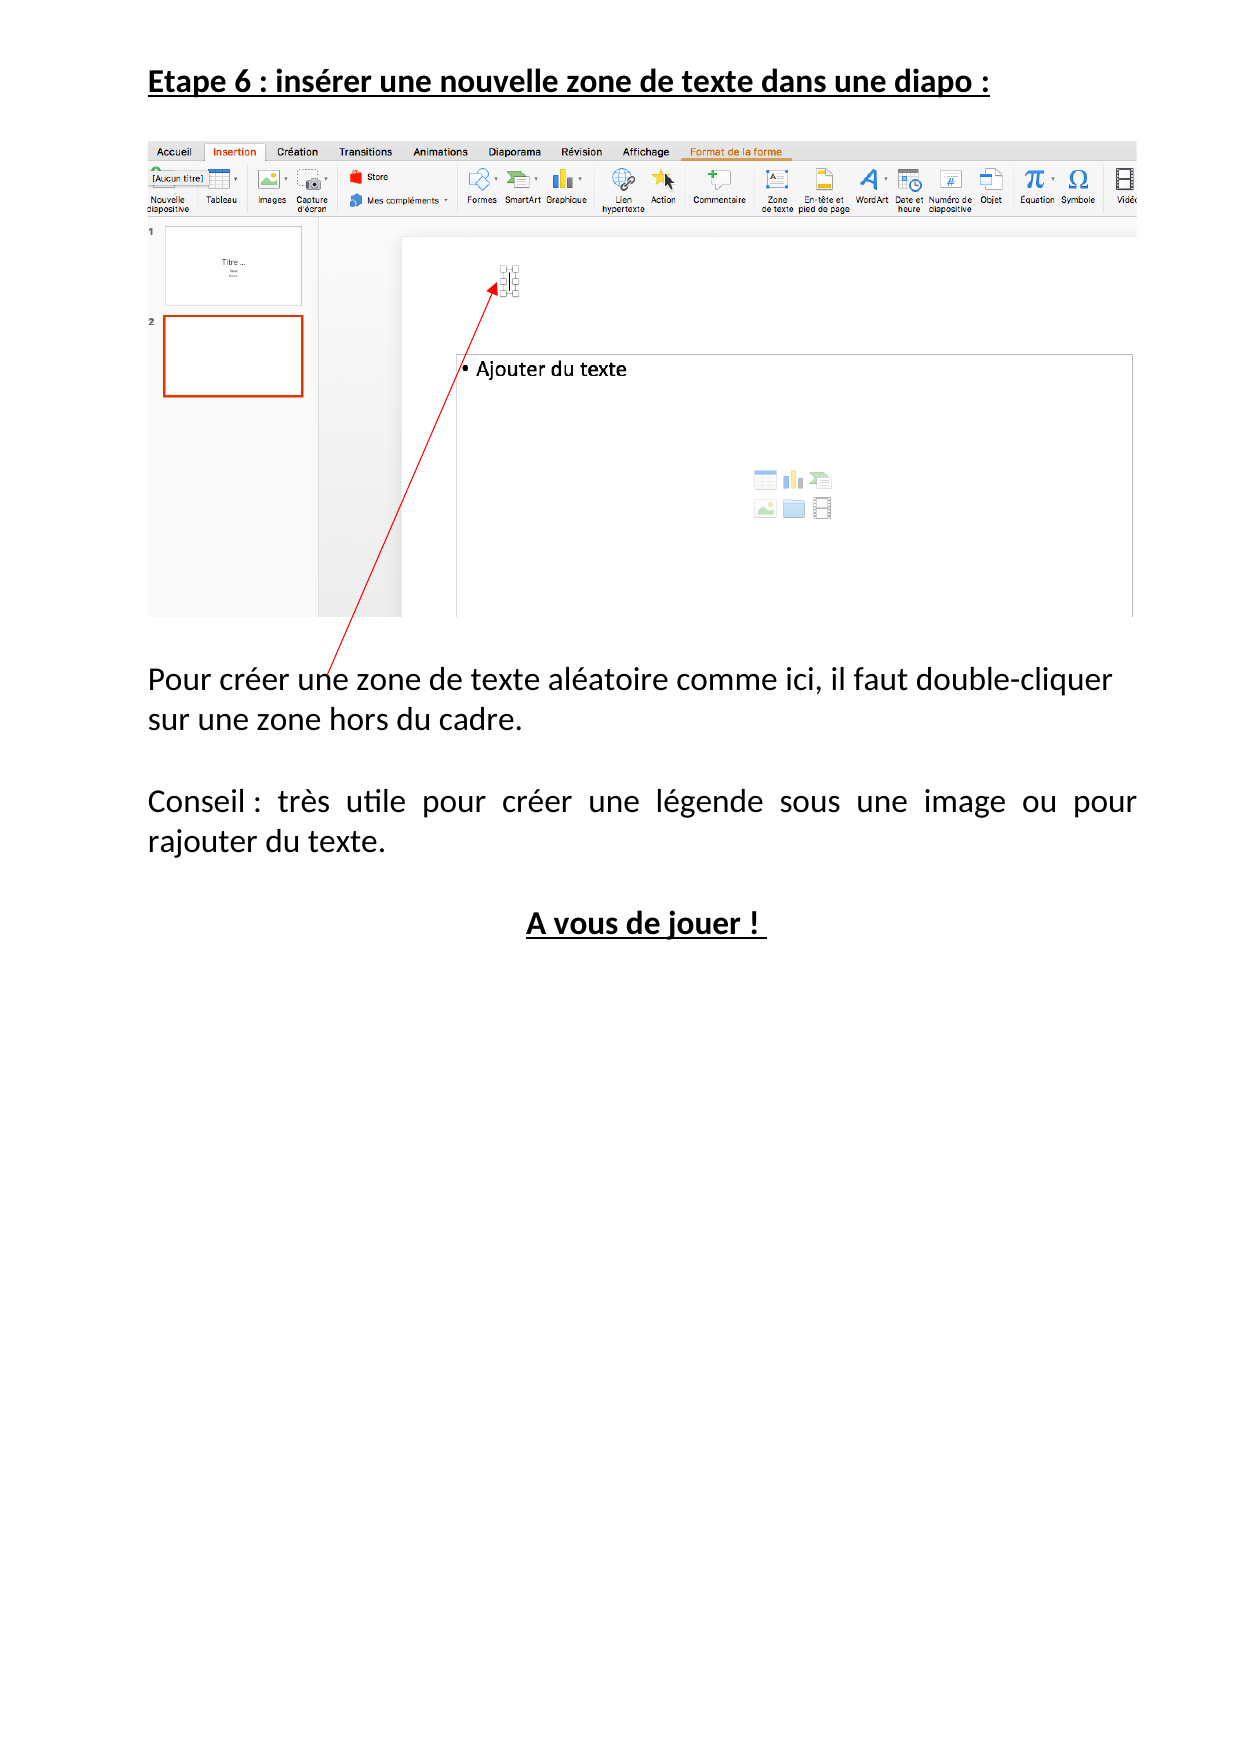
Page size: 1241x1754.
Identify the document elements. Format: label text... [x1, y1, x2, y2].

text Etape 6 : insérer une nouvelle zone de texte dans une diapo : [148, 60, 1138, 101]
text Pour créer une zone de texte aléatoire comme ici, il faut double-cliquer sur une zone hors du cadre. [148, 657, 1138, 739]
text A vous de jouer ! [148, 902, 1138, 943]
picture [147, 141, 1137, 617]
text Conseil : très utile pour créer une légende sous une image ou pour rajouter du texte. [148, 780, 1138, 861]
